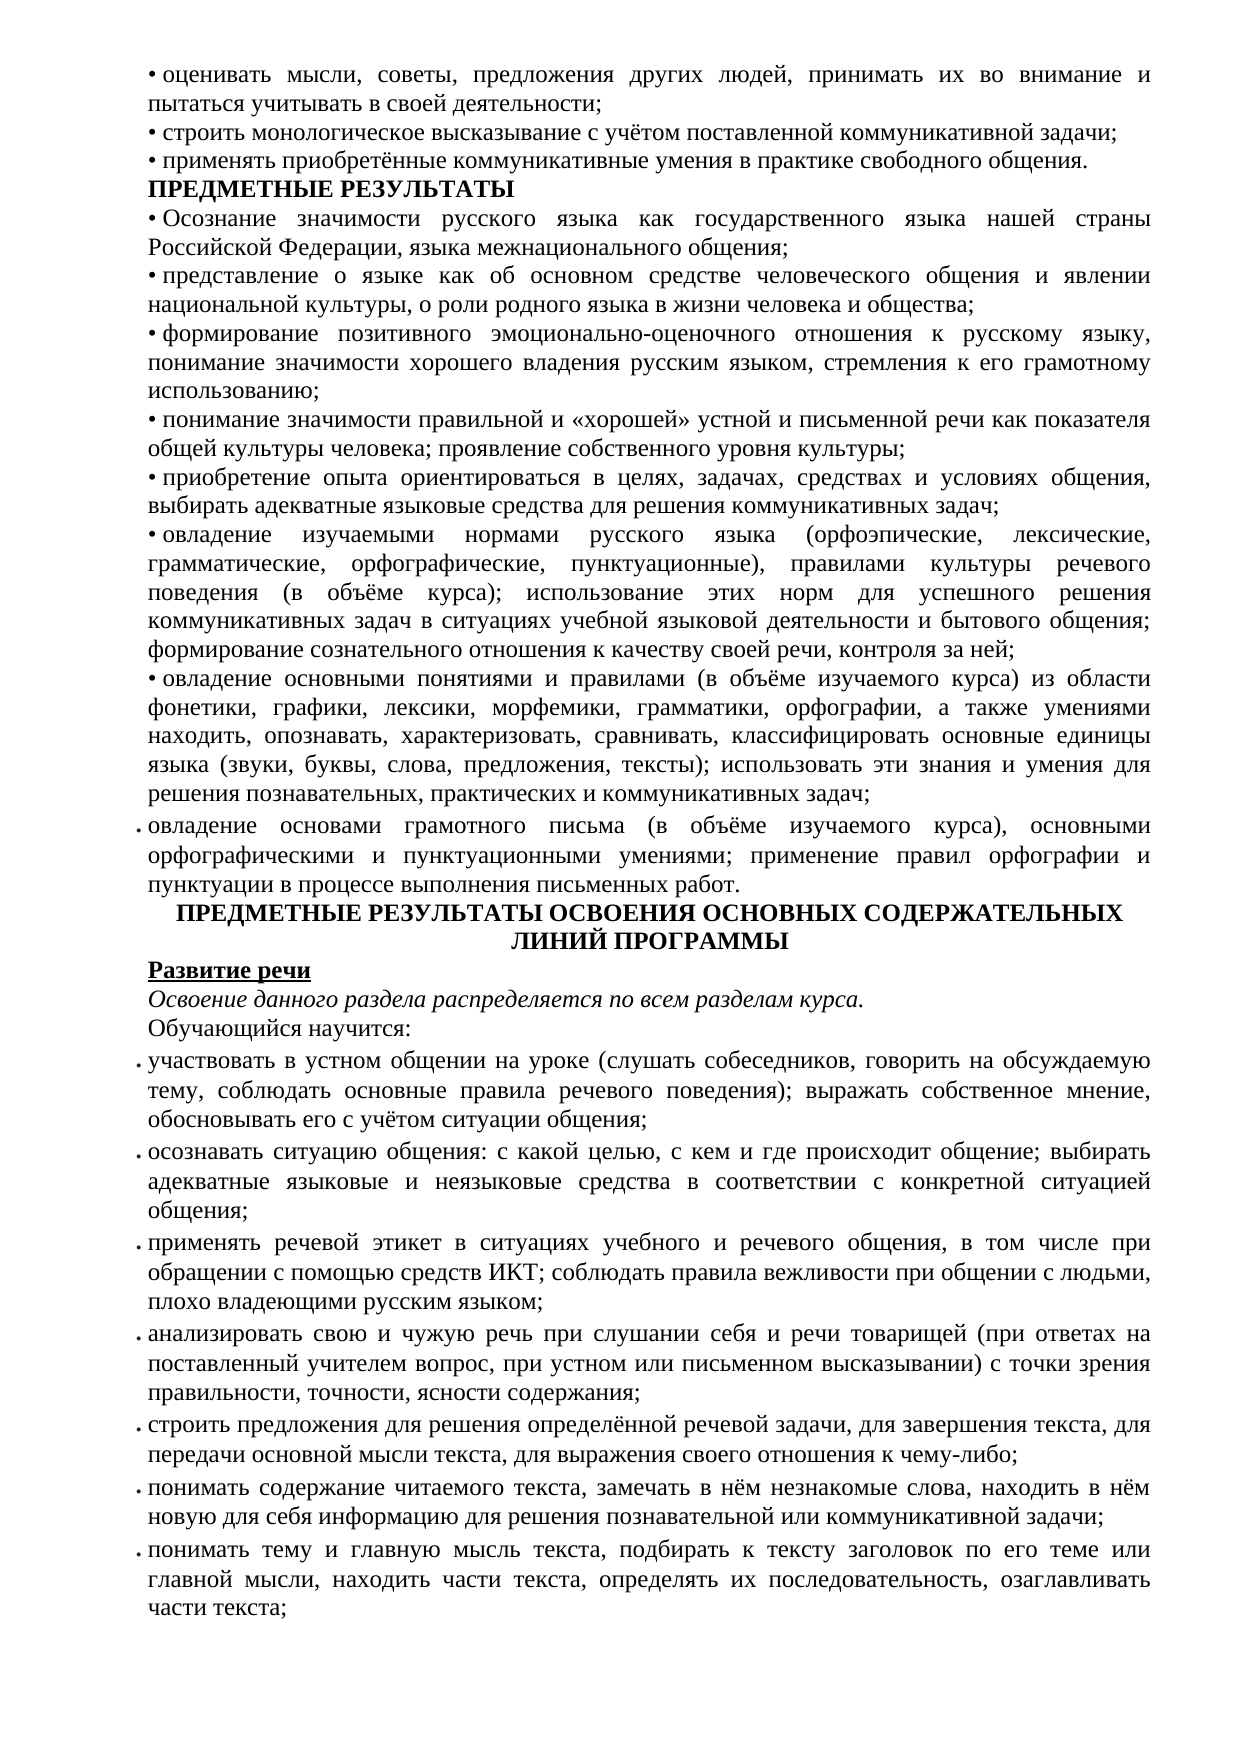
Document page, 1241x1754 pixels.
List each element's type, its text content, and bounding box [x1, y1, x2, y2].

list строить предложения для решения определённой речевой задачи, для завершения текста, для передачи основной мысли текста, для выражения своего отношения к чему-либо; [136, 1406, 1152, 1468]
list понимать тему и главную мысль текста, подбирать к тексту заголовок по его теме или главной мысли, находить части текста, определять их последовательность, озаглавливать части текста; [136, 1530, 1152, 1621]
text • приобретение опыта ориентироваться в целях, задачах, средствах и условиях общения, выбирать адекватные языковые средства для решения коммуникативных задач; [148, 462, 1152, 519]
list анализировать свою и чужую речь при слушании себя и речи товарищей (при ответах на поставленный учителем вопрос, при устном или письменном высказывании) с точки зрения правильности, точности, ясности содержания; [136, 1314, 1152, 1406]
text Освоение данного раздела распределяется по всем разделам курса. [148, 984, 1152, 1013]
text • применять приобретённые коммуникативные умения в практике свободного общения. [148, 145, 1152, 174]
list участвовать в устном общении на уроке (слушать собеседников, говорить на обсуждаемую тему, соблюдать основные правила речевого поведения); выражать собственное мнение, обосновывать его с учётом ситуации общения; [136, 1041, 1152, 1132]
text Обучающийся научится: [148, 1013, 1152, 1041]
list осознавать ситуацию общения: с какой целью, с кем и где происходит общение; выбирать адекватные языковые и неязыковые средства в соответствии с конкретной ситуацией общения; [136, 1132, 1152, 1223]
list применять речевой этикет в ситуациях учебного и речевого общения, в том числе при обращении с помощью средств ИКТ; соблюдать правила вежливости при общении с людьми, плохо владеющими русским языком; [136, 1223, 1152, 1314]
text • понимание значимости правильной и «хорошей» устной и письменной речи как показателя общей культуры человека; проявление собственного уровня культуры; [148, 404, 1152, 462]
text ПРЕДМЕТНЫЕ РЕЗУЛЬТАТЫ [148, 174, 1152, 203]
list овладение основами грамотного письма (в объёме изучаемого курса), основными орфографическими и пунктуационными умениями; применение правил орфографии и пунктуации в процессе выполнения письменных работ. [136, 807, 1152, 898]
text • Осознание значимости русского языка как государственного языка нашей страны Российской Федерации, языка межнационального общения; [148, 203, 1152, 260]
text • формирование позитивного эмоционально-оценочного отношения к русскому языку, понимание значимости хорошего владения русским языком, стремления к его грамотному использованию; [148, 318, 1152, 404]
text Развитие речи [148, 955, 1152, 984]
text • овладение изучаемыми нормами русского языка (орфоэпические, лексические, грамматические, орфографические, пунктуационные), правилами культуры речевого поведения (в объёме курса); использование этих норм для успешного решения коммуникативных задач в ситуациях учебной языковой деятельности и бытового общения; формирование сознательного отношения к качеству своей речи, контроля за ней; [148, 519, 1152, 663]
text • строить монологическое высказывание с учётом поставленной коммуникативной задачи; [148, 117, 1152, 145]
text • овладение основными понятиями и правилами (в объёме изучаемого курса) из области фонетики, графики, лексики, морфемики, грамматики, орфографии, а также умениями находить, опознавать, характеризовать, сравнивать, классифицировать основные единицы языка (звуки, буквы, слова, предложения, тексты); использовать эти знания и умения для решения познавательных, практических и коммуникативных задач; [148, 663, 1152, 807]
text • представление о языке как об основном средстве человеческого общения и явлении национальной культуры, о роли родного языка в жизни человека и общества; [148, 260, 1152, 318]
text ПРЕДМЕТНЫЕ РЕЗУЛЬТАТЫ ОСВОЕНИЯ ОСНОВНЫХ СОДЕРЖАТЕЛЬНЫХ ЛИНИЙ ПРОГРАММЫ [148, 898, 1152, 955]
text • оценивать мысли, советы, предложения других людей, принимать их во внимание и пытаться учитывать в своей деятельности; [148, 59, 1152, 117]
list понимать содержание читаемого текста, замечать в нём незнакомые слова, находить в нём новую для себя информацию для решения познавательной или коммуникативной задачи; [136, 1468, 1152, 1530]
